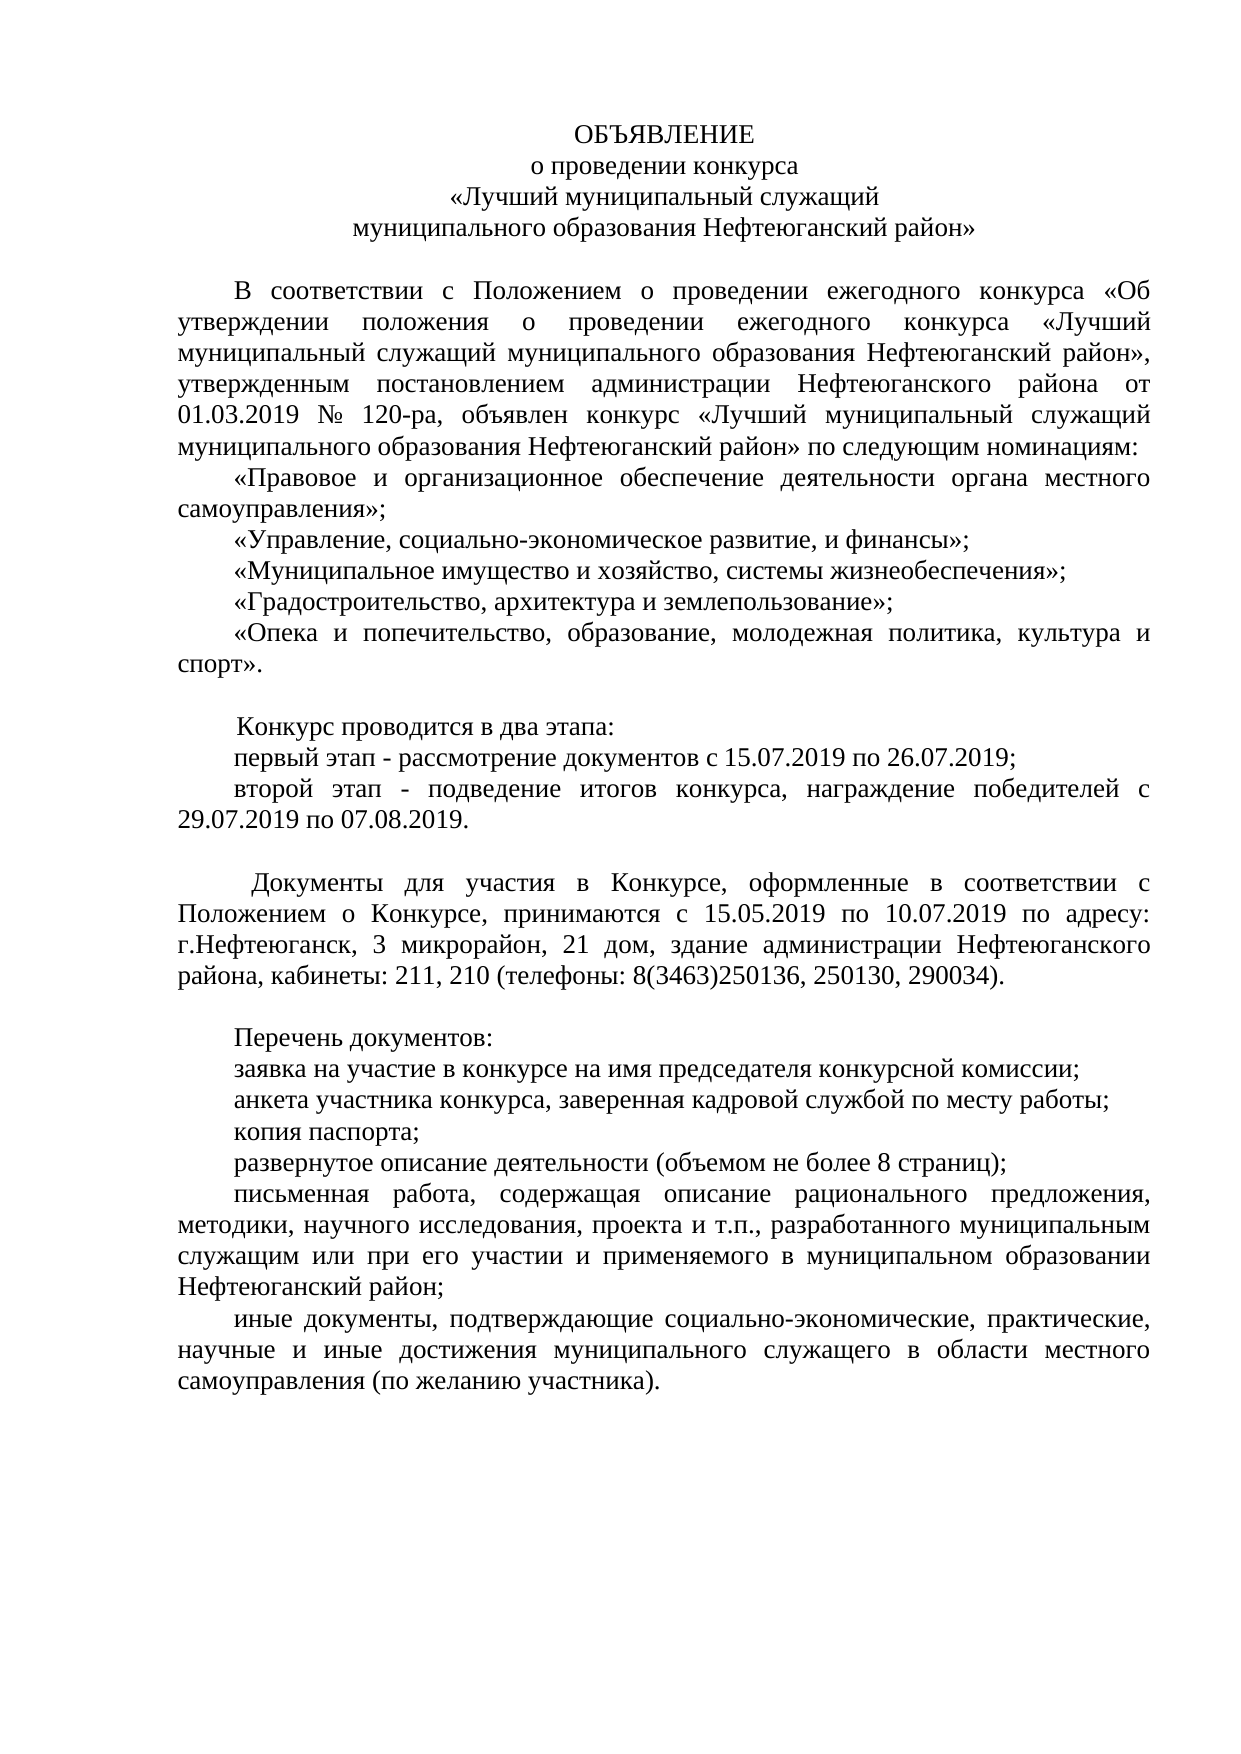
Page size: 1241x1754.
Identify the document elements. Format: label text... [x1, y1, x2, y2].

text «Муниципальное имущество и хозяйство, системы жизнеобеспечения»; [177, 554, 1152, 585]
text «Управление, социально-экономическое развитие, и финансы»; [177, 523, 1152, 554]
text «Лучший муниципальный служащий [177, 180, 1152, 212]
text копия паспорта; [177, 1115, 1152, 1146]
text «Опека и попечительство, образование, молодежная политика, культура и спорт». [177, 616, 1152, 679]
text «Градостроительство, архитектура и землепользование»; [177, 585, 1152, 616]
text муниципального образования Нефтеюганский район» [177, 212, 1152, 243]
text о проведении конкурса [177, 149, 1152, 180]
text иные документы, подтверждающие социально-экономические, практические, научные и иные достижения муниципального служащего в области местного самоуправления (по желанию участника). [177, 1302, 1152, 1395]
text анкета участника конкурса, заверенная кадровой службой по месту работы; [177, 1084, 1152, 1115]
text ОБЪЯВЛЕНИЕ [177, 118, 1152, 149]
text заявка на участие в конкурсе на имя председателя конкурсной комиссии; [177, 1052, 1152, 1084]
text первый этап - рассмотрение документов с 15.07.2019 по 26.07.2019; [177, 741, 1152, 772]
text развернутое описание деятельности (объемом не более 8 страниц); [177, 1146, 1152, 1177]
text Документы для участия в Конкурсе, оформленные в соответствии с Положением о Конкурсе, принимаются с 15.05.2019 по 10.07.2019 по адресу: г.Нефтеюганск, 3 микрорайон, 21 дом, здание администрации Нефтеюганского района, кабинеты: 211, 210 (телефоны: 8(3463)250136, 250130, 290034). [177, 866, 1152, 990]
text Конкурс проводится в два этапа: [177, 710, 1152, 741]
text второй этап - подведение итогов конкурса, награждение победителей с 29.07.2019 по 07.08.2019. [177, 772, 1152, 834]
text «Правовое и организационное обеспечение деятельности органа местного самоуправления»; [177, 461, 1152, 523]
text В соответствии с Положением о проведении ежегодного конкурса «Об утверждении положения о проведении ежегодного конкурса «Лучший муниципальный служащий муниципального образования Нефтеюганский район», утвержденным постановлением администрации Нефтеюганского района от 01.03.2019 № 120-ра, объявлен конкурс «Лучший муниципальный служащий муниципального образования Нефтеюганский район» по следующим номинациям: [177, 274, 1152, 461]
text письменная работа, содержащая описание рационального предложения, методики, научного исследования, проекта и т.п., разработанного муниципальным служащим или при его участии и применяемого в муниципальном образовании Нефтеюганский район; [177, 1177, 1152, 1302]
text Перечень документов: [177, 1021, 1152, 1052]
